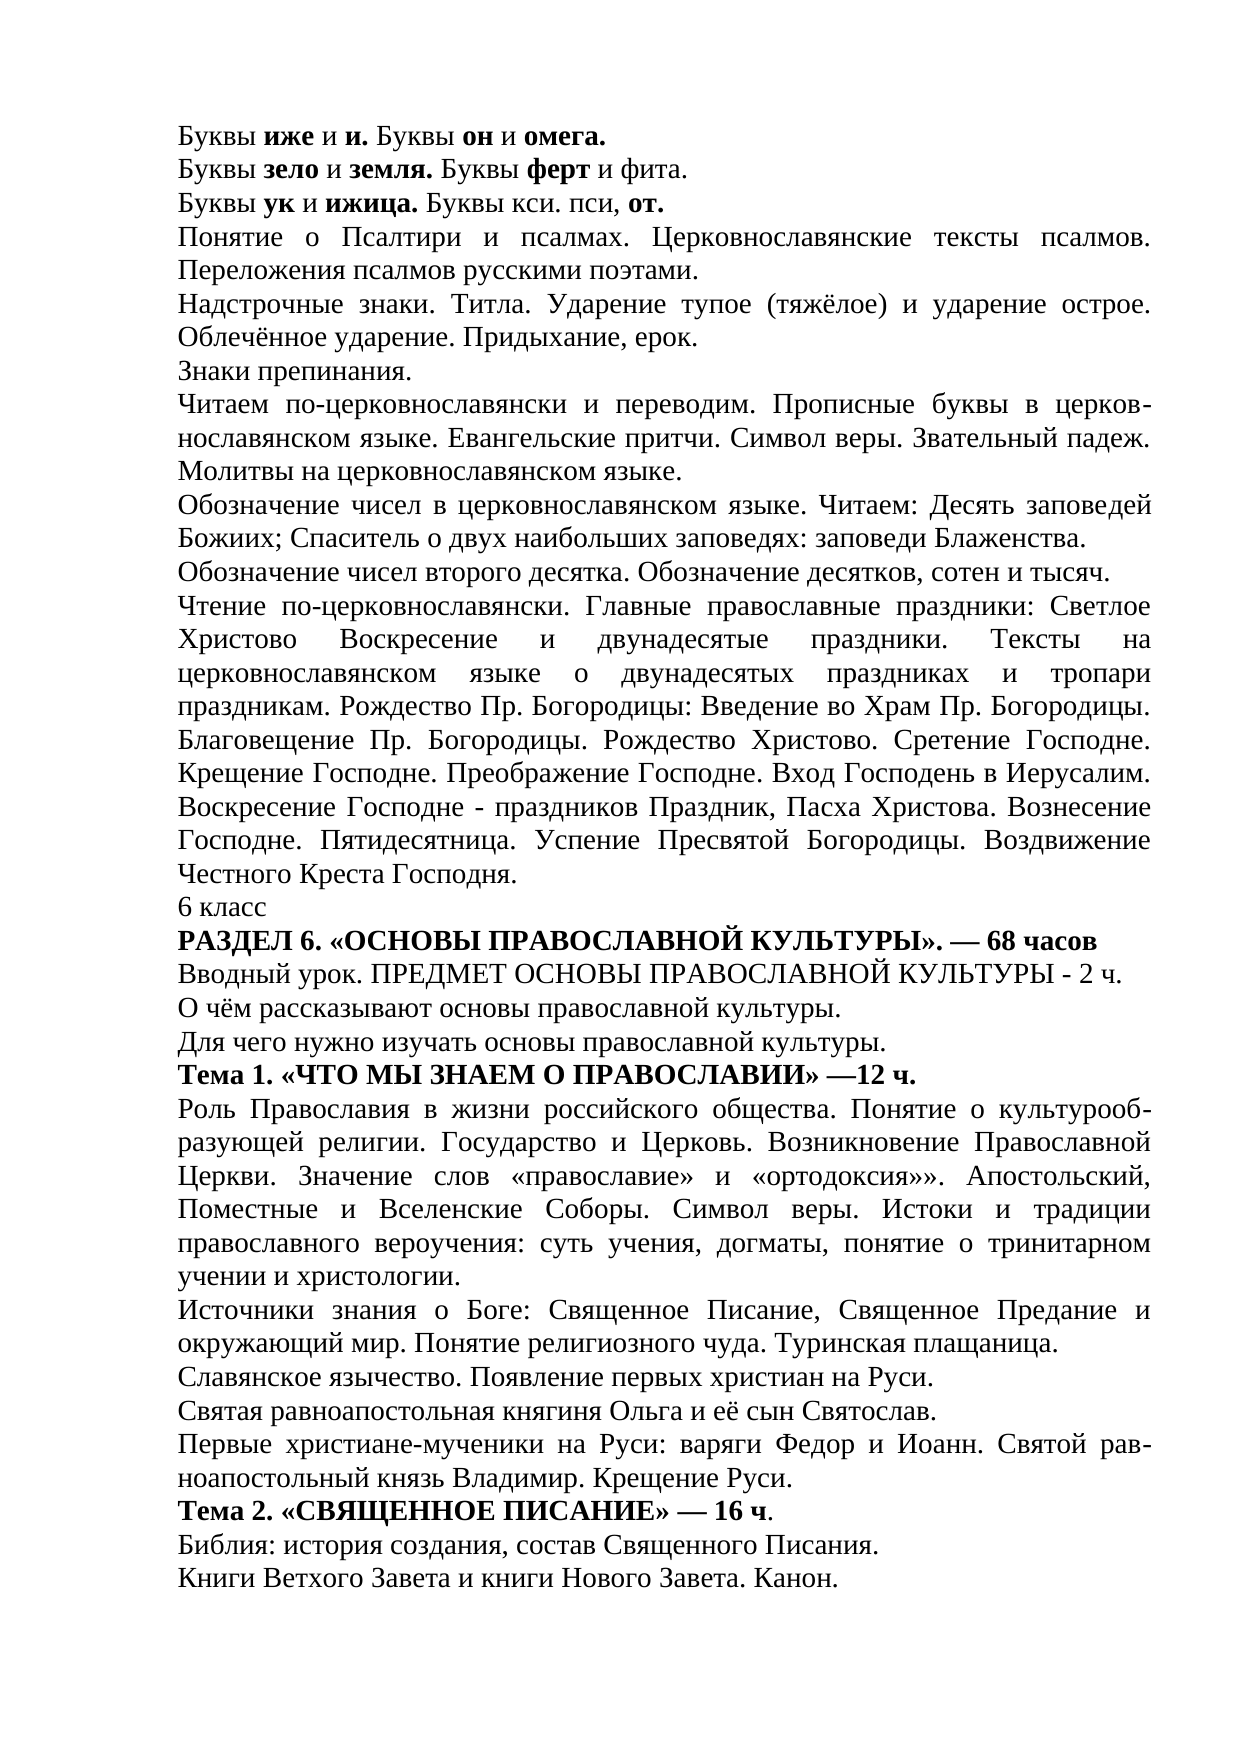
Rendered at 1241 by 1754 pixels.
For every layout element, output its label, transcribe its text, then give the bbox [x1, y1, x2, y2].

text Славянское язычество. Появление первых христиан на Руси. [177, 1359, 1152, 1393]
text Чтение по-церковнославянски. Главные православные праздники: Светлое Христово Воскресение и двунадесятые праздники. Тексты на церковнославянском языке о двунадесятых праздниках и тропари праздникам. Рождество Пр. Богородицы: Введение во Храм Пр. Богородицы. Благовещение Пр. Богородицы. Рождество Христово. Сретение Господне. Крещение Господне. Преображение Господне. Вход Господень в Иерусалим. Воскресение Господне - праздников Праздник, Пасха Христова. Вознесение Господне. Пятидесятница. Успение Пресвятой Богородицы. Воздвижение Честного Креста Господня. [177, 588, 1152, 889]
text Вводный урок. ПРЕДМЕТ ОСНОВЫ ПРАВОСЛАВНОЙ КУЛЬТУРЫ - 2 ч. [177, 957, 1152, 990]
text Понятие о Псалтири и псалмах. Церковнославянские тексты псалмов. Переложения псалмов русскими поэтами. [177, 219, 1152, 286]
text 6 класс [177, 889, 1152, 923]
text Буквы ук и ижица. Буквы кси. пси, от. [177, 185, 1152, 219]
text Книги Ветхого Завета и книги Нового Завета. Канон. [177, 1560, 1152, 1594]
text Источники знания о Боге: Священное Писание, Священное Предание и окружающий мир. Понятие религиозного чуда. Туринская плащаница. [177, 1292, 1152, 1359]
text Святая равноапостольная княгиня Ольга и её сын Святослав. [177, 1393, 1152, 1426]
text Обозначение чисел в церковнославянском языке. Читаем: Десять заповедей Божиих; Спаситель о двух наибольших заповедях: заповеди Блаженства. [177, 487, 1152, 554]
text Знаки препинания. [177, 353, 1152, 386]
text РАЗДЕЛ 6. «ОСНОВЫ ПРАВОСЛАВНОЙ КУЛЬТУРЫ». — 68 часов [177, 923, 1152, 957]
text Читаем по-церковнославянски и переводим. Прописные буквы в церковнославянском языке. Евангельские притчи. Символ веры. Звательный падеж. Молитвы на церковнославянском языке. [177, 386, 1152, 487]
text О чём рассказывают основы православной культуры. [177, 990, 1152, 1024]
text Обозначение чисел второго десятка. Обозначение десятков, сотен и тысяч. [177, 554, 1152, 588]
text Тема 1. «ЧТО МЫ ЗНАЕМ О ПРАВОСЛАВИИ» —12 ч. [177, 1057, 1152, 1091]
text Роль Православия в жизни российского общества. Понятие о культурообразующей религии. Государство и Церковь. Возникновение Православной Церкви. Значение слов «православие» и «ортодоксия»». Апостольский, Поместные и Вселенские Соборы. Символ веры. Истоки и традиции православного вероучения: суть учения, догматы, понятие о тринитарном учении и христологии. [177, 1091, 1152, 1292]
text Надстрочные знаки. Титла. Ударение тупое (тяжёлое) и ударение острое. Облечённое ударение. Придыхание, ерок. [177, 286, 1152, 353]
text Первые христиане-мученики на Руси: варяги Федор и Иоанн. Святой равноапостольный князь Владимир. Крещение Руси. [177, 1426, 1152, 1493]
text Буквы зело и земля. Буквы ферт и фита. [177, 152, 1152, 185]
text Тема 2. «СВЯЩЕННОЕ ПИСАНИЕ» — 16 ч. [177, 1493, 1152, 1527]
text Для чего нужно изучать основы православной культуры. [177, 1024, 1152, 1057]
text Буквы иже и и. Буквы он и омега. [177, 118, 1152, 152]
text Библия: история создания, состав Священного Писания. [177, 1527, 1152, 1560]
